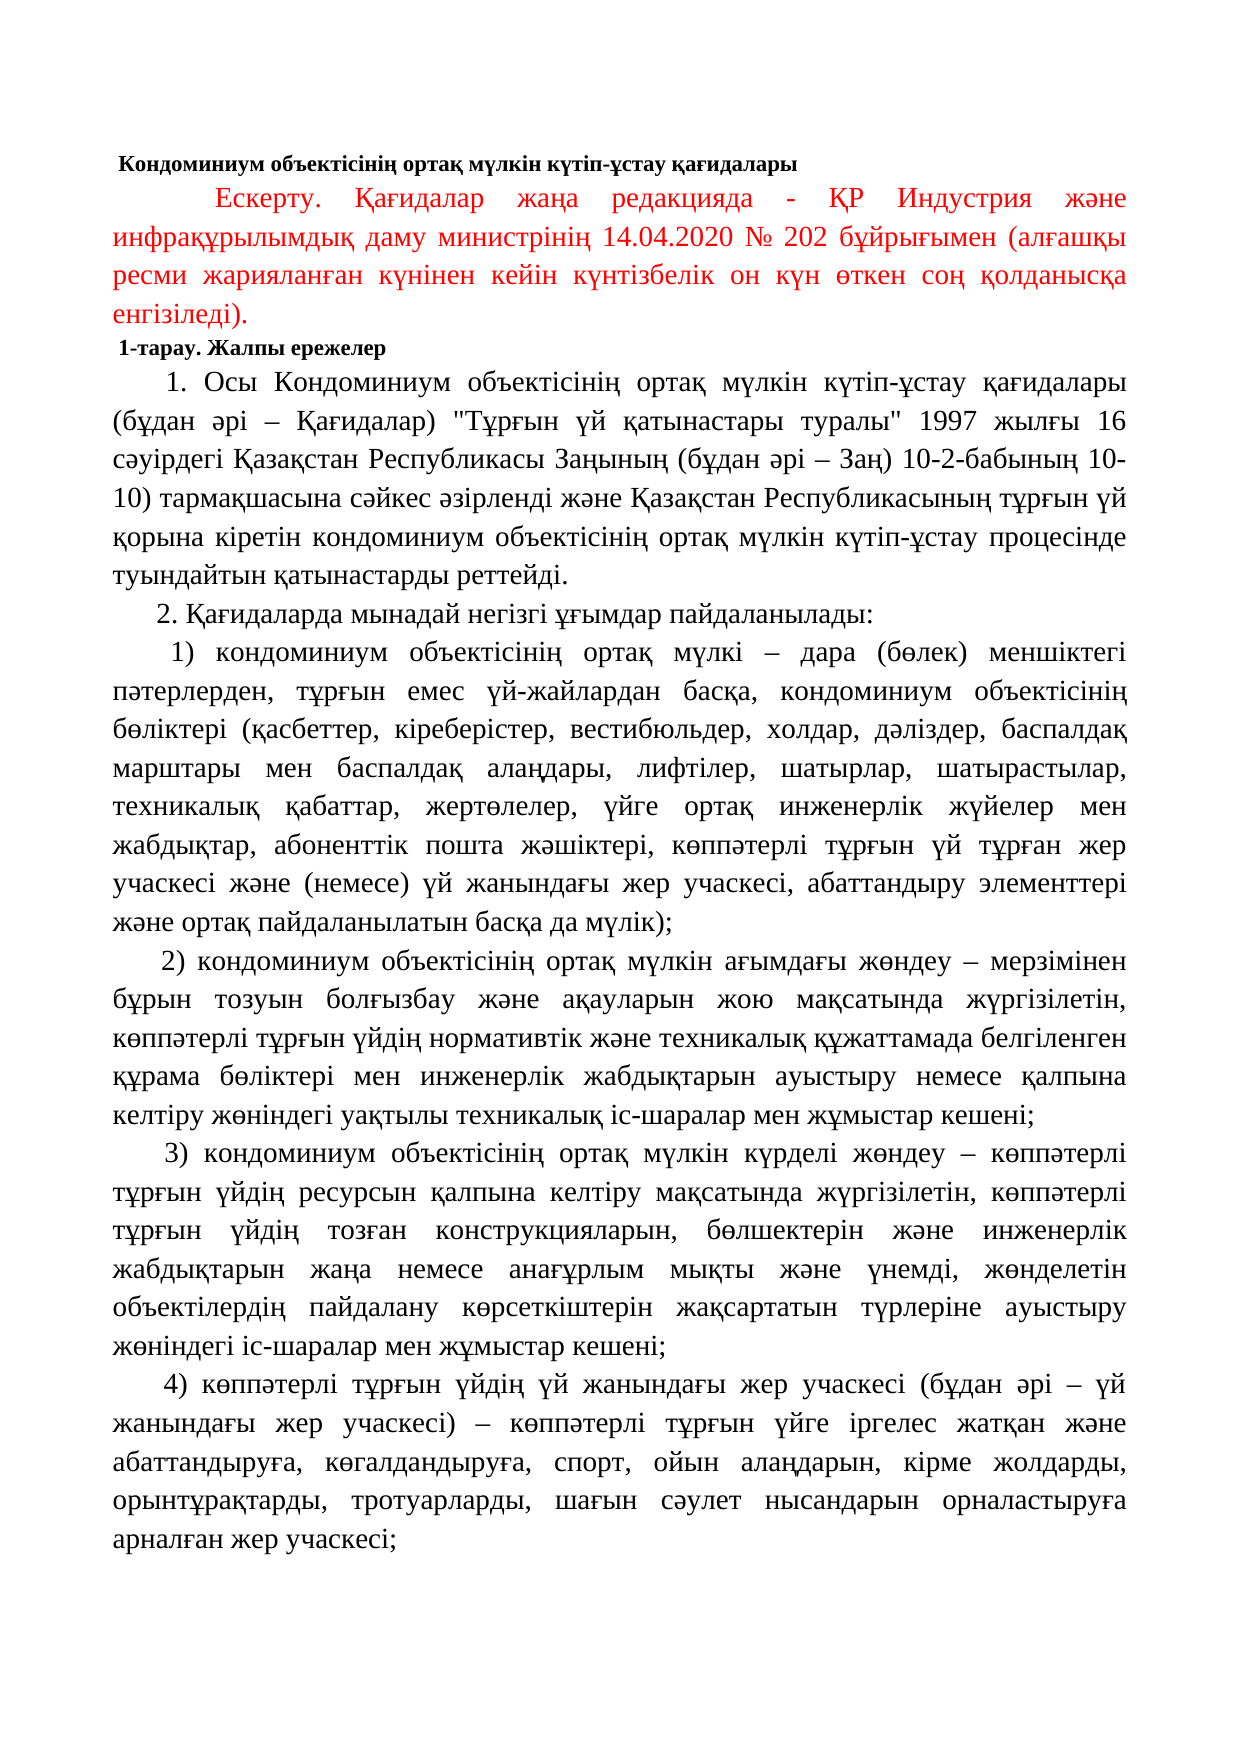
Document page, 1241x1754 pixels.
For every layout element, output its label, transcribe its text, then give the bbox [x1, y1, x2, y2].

text 2. Қағидаларда мынадай негізгі ұғымдар пайдаланылады: [112, 596, 1128, 629]
text Ескерту. Қағидалар жаңа редакцияда - ҚР Индустрия және инфрақұрылымдық даму министрінің 14.04.2020 № 202 бұйрығымен (алғашқы ресми жарияланған күнінен кейін күнтізбелік он күн өткен соң қолданысқа енгізіледі). [112, 180, 1128, 329]
text 1) кондоминиум объектісінің ортақ мүлкі – дара (бөлек) меншіктегі пәтерлерден, тұрғын емес үй-жайлардан басқа, кондоминиум объектісінің бөліктері (қасбеттер, кіреберістер, вестибюльдер, холдар, дәліздер, баспалдақ марштары мен баспалдақ алаңдары, лифтілер, шатырлар, шатырастылар, техникалық қабаттар, жертөлелер, үйге ортақ инженерлік жүйелер мен жабдықтар, абоненттік пошта жәшіктері, көппәтерлі тұрғын үй тұрған жер учаскесі және (немесе) үй жанындағы жер учаскесі, абаттандыру элементтері және ортақ пайдаланылатын басқа да мүлік); [112, 634, 1128, 938]
text 1-тарау. Жалпы ережелер [112, 334, 1128, 361]
text 4) көппәтерлі тұрғын үйдің үй жанындағы жер учаскесі (бұдан әрі – үй жанындағы жер учаскесі) – көппәтерлі тұрғын үйге іргелес жатқан және абаттандыруға, көгалдандыруға, спорт, ойын алаңдарын, кірме жолдарды, орынтұрақтарды, тротуарларды, шағын сәулет нысандарын орналастыруға арналған жер учаскесі; [112, 1367, 1128, 1554]
text Кондоминиум объектісінің ортақ мүлкін күтіп-ұстау қағидалары [112, 150, 1128, 176]
text 1. Осы Кондоминиум объектісінің ортақ мүлкін күтіп-ұстау қағидалары (бұдан әрі – Қағидалар) "Тұрғын үй қатынастары туралы" 1997 жылғы 16 сәуірдегі Қазақстан Республикасы Заңының (бұдан әрі – Заң) 10-2-бабының 10-10) тармақшасына сәйкес әзірленді және Қазақстан Республикасының тұрғын үй қорына кіретін кондоминиум объектісінің ортақ мүлкін күтіп-ұстау процесінде туындайтын қатынастарды реттейді. [112, 364, 1128, 591]
text 3) кондоминиум объектісінің ортақ мүлкін күрделі жөндеу – көппәтерлі тұрғын үйдің ресурсын қалпына келтіру мақсатында жүргізілетін, көппәтерлі тұрғын үйдің тозған конструкцияларын, бөлшектерін және инженерлік жабдықтарын жаңа немесе анағұрлым мықты және үнемді, жөнделетін объектілердің пайдалану көрсеткіштерін жақсартатын түрлеріне ауыстыру жөніндегі іс-шаралар мен жұмыстар кешені; [112, 1135, 1128, 1362]
text 2) кондоминиум объектісінің ортақ мүлкін ағымдағы жөндеу – мерзімінен бұрын тозуын болғызбау және ақауларын жою мақсатында жүргізілетін, көппәтерлі тұрғын үйдің нормативтік және техникалық құжаттамада белгіленген құрама бөліктері мен инженерлік жабдықтарын ауыстыру немесе қалпына келтіру жөніндегі уақтылы техникалық іс-шаралар мен жұмыстар кешені; [112, 943, 1128, 1130]
